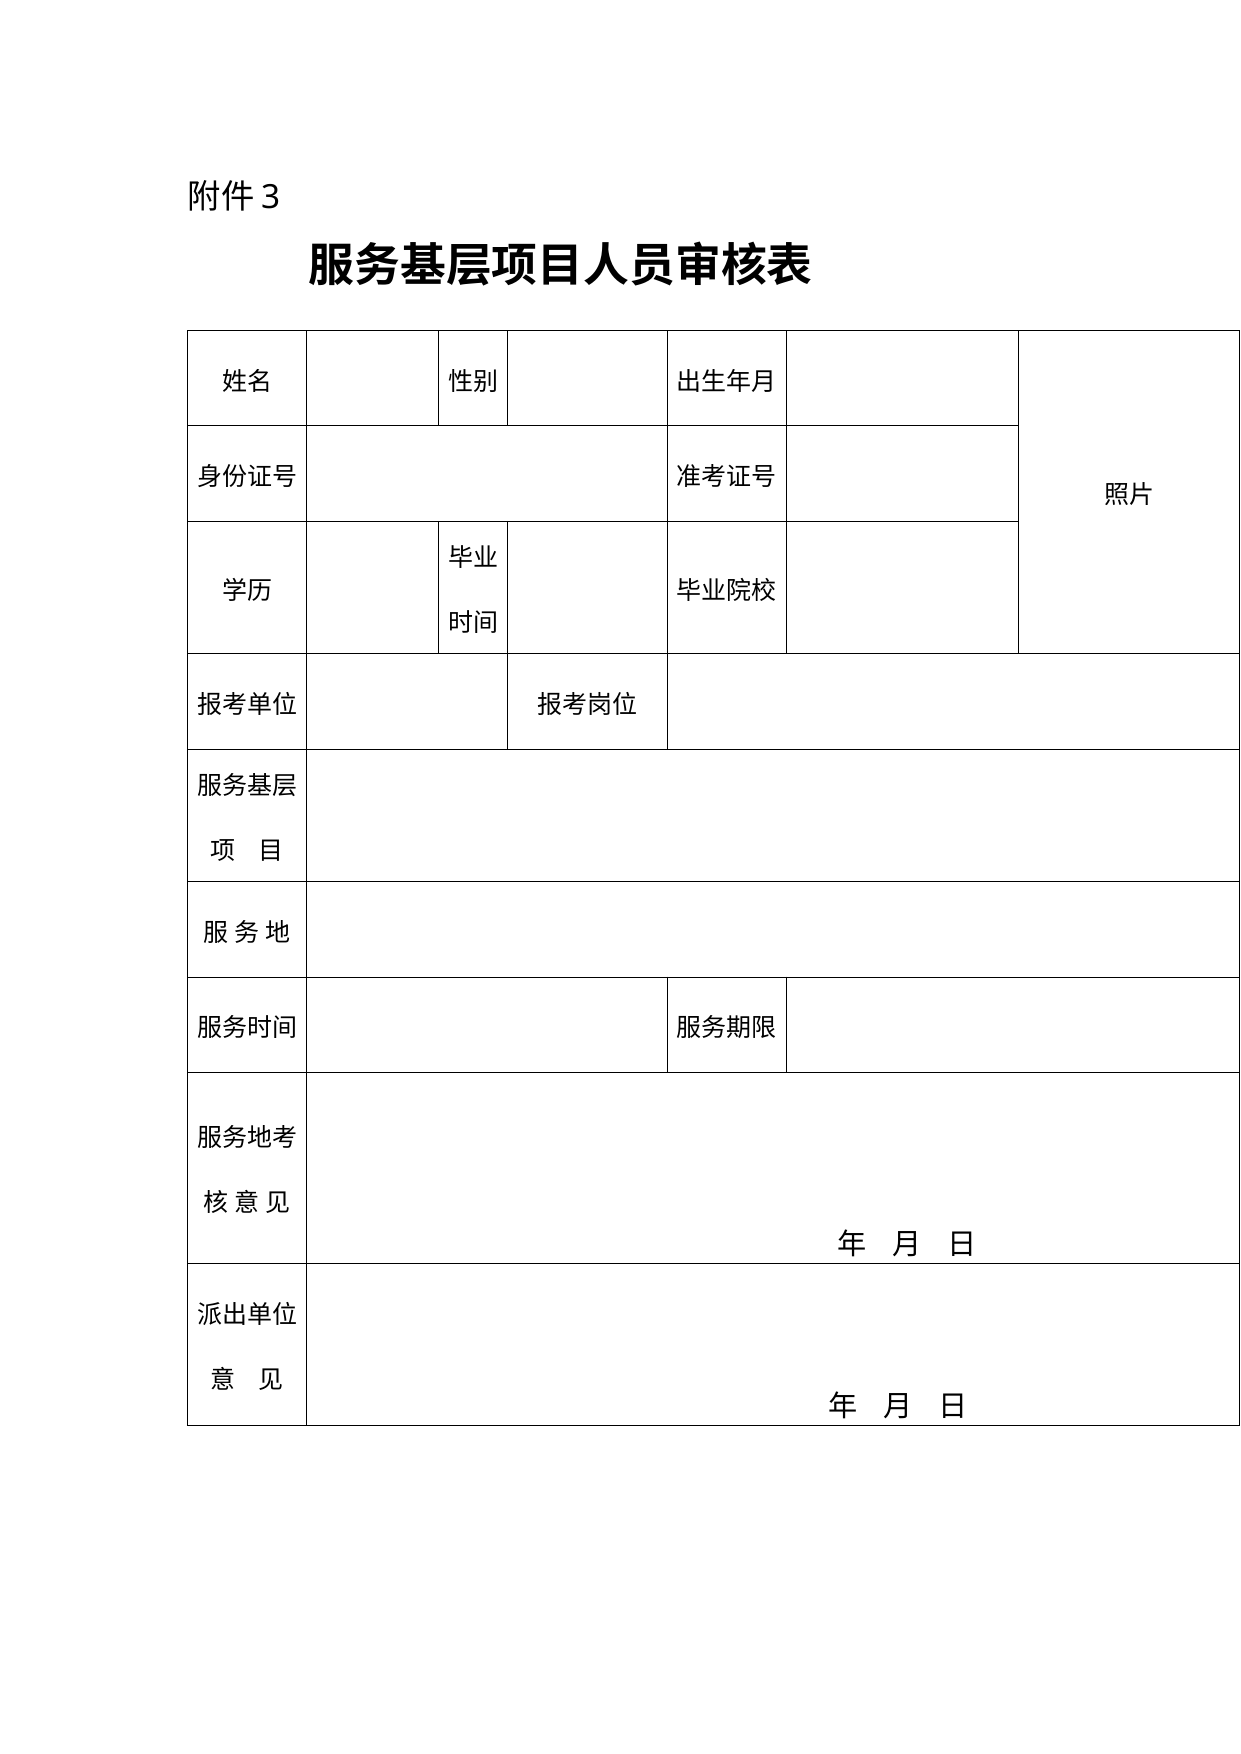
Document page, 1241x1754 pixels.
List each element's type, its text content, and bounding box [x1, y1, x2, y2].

table_cell [508, 331, 667, 425]
table_header 服务基层项目人员审核表 [188, 227, 1239, 330]
table_cell 服务时间 [188, 978, 306, 1072]
table_cell 年 月 日 [307, 1073, 1239, 1262]
table_cell [307, 426, 667, 521]
table_cell 派出单位意 见 [188, 1264, 306, 1425]
table_cell [307, 882, 1239, 977]
table_cell 学历 [188, 522, 306, 653]
table_cell [307, 331, 438, 425]
table_cell [307, 978, 667, 1072]
table_cell 身份证号 [188, 426, 306, 521]
table_cell 出生年月 [668, 331, 786, 425]
table_cell [787, 331, 1018, 425]
text 附件3 [187, 162, 1053, 227]
table_cell [307, 750, 1239, 881]
table_cell 报考单位 [188, 654, 306, 749]
table_cell [787, 426, 1018, 521]
table_cell 报考岗位 [508, 654, 667, 749]
table_cell 照片 [1019, 331, 1239, 653]
table_cell 毕业时间 [439, 522, 507, 653]
table_cell [787, 522, 1018, 653]
table_cell 服 务 地 [188, 882, 306, 977]
table_cell 姓名 [188, 331, 306, 425]
table_cell 性别 [439, 331, 507, 425]
table_cell 服务期限 [668, 978, 786, 1072]
table_cell 服务基层项 目 [188, 750, 306, 881]
table_cell 毕业院校 [668, 522, 786, 653]
table_cell 年 月 日 [307, 1264, 1239, 1425]
table_cell [787, 978, 1239, 1072]
table_cell 服务地考核 意 见 [188, 1073, 306, 1262]
table_cell 准考证号 [668, 426, 786, 521]
table_cell [307, 522, 438, 653]
table_cell [307, 654, 507, 749]
table_cell [668, 654, 1239, 749]
table_cell [508, 522, 667, 653]
